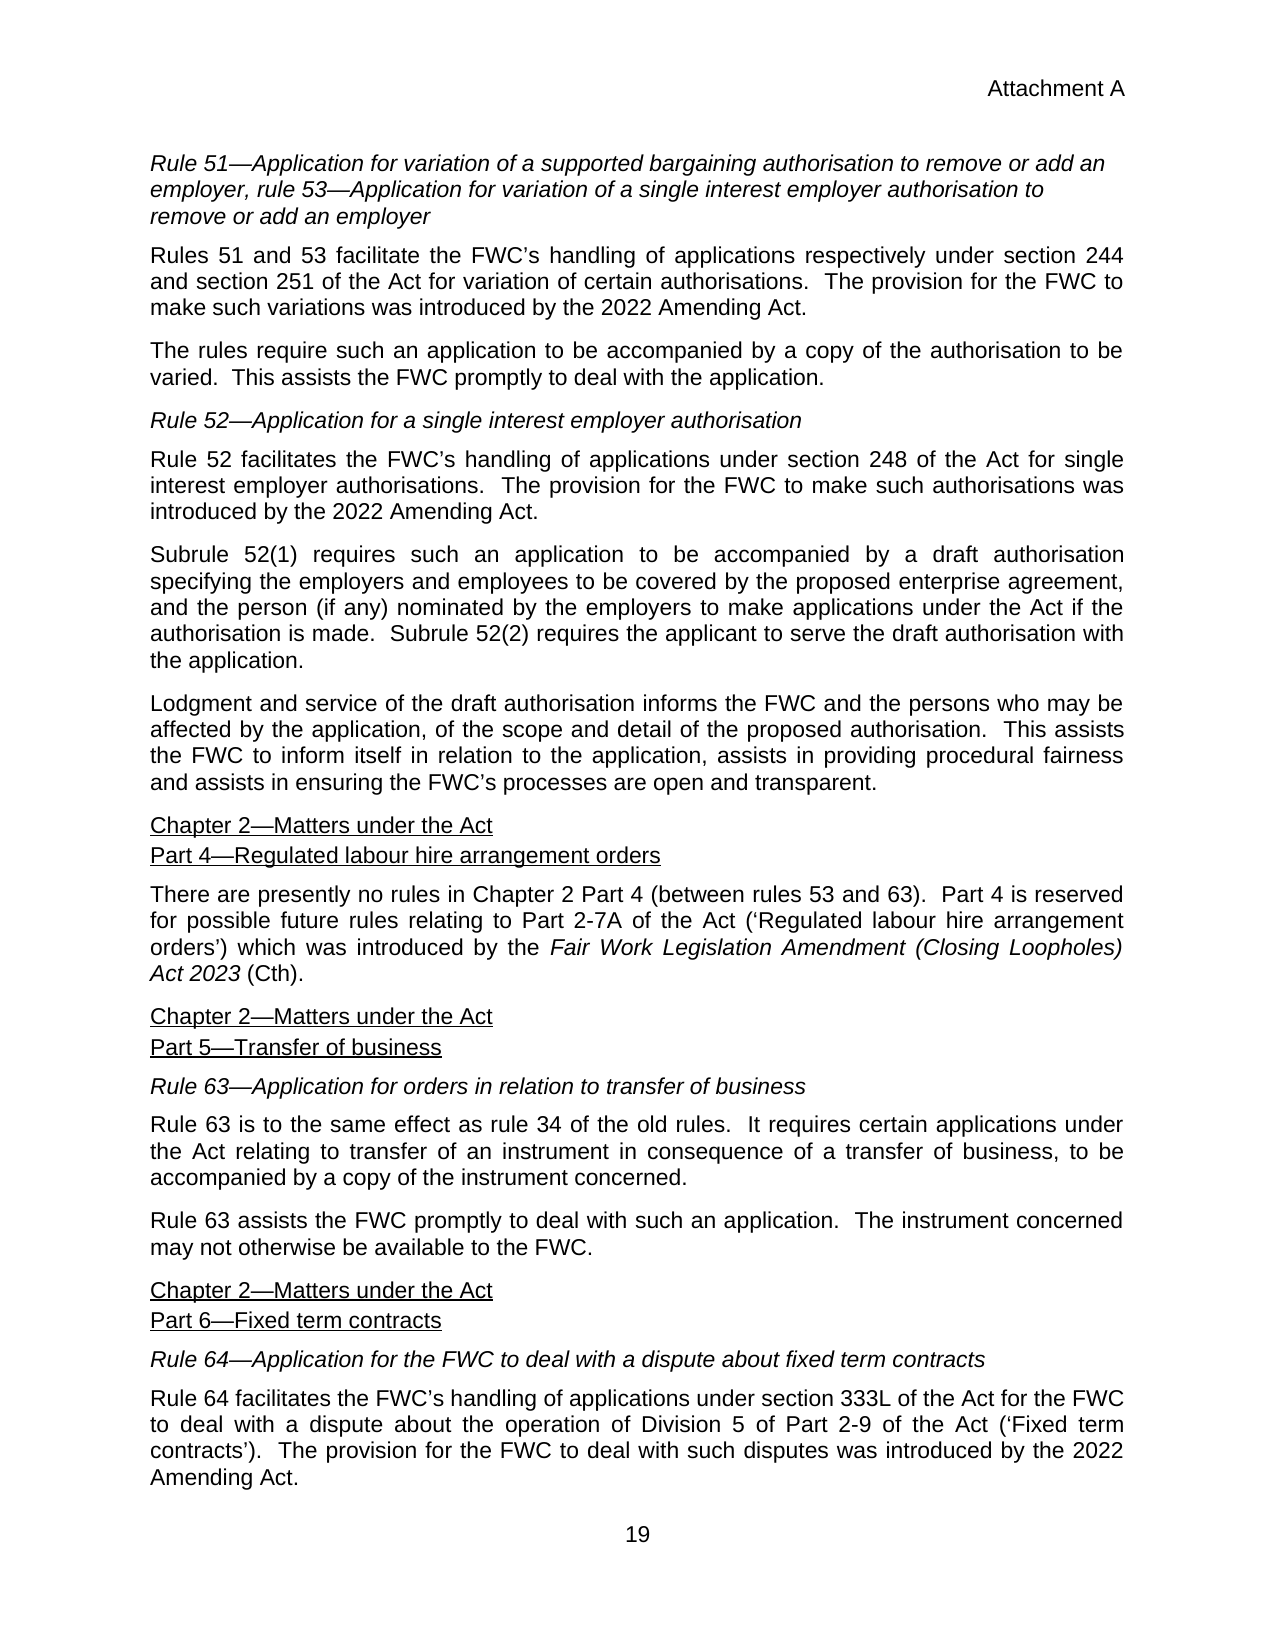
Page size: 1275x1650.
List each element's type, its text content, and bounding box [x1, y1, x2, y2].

text Chapter 2—Matters under the Act [150, 1277, 1125, 1303]
text The rules require such an application to be accompanied by a copy of the authorisation to be varied. This assists the FWC promptly to deal with the application. [150, 337, 1125, 390]
text Lodgment and service of the draft authorisation informs the FWC and the persons who may be affected by the application, of the scope and detail of the proposed authorisation. This assists the FWC to inform itself in relation to the application, assists in providing procedural fairness and assists in ensuring the FWC’s processes are open and transparent. [150, 690, 1125, 795]
text Subrule 52(1) requires such an application to be accompanied by a draft authorisation specifying the employers and employees to be covered by the proposed enterprise agreement, and the person (if any) nominated by the employers to make applications under the Act if the authorisation is made. Subrule 52(2) requires the applicant to serve the draft authorisation with the application. [150, 541, 1125, 673]
text There are presently no rules in Chapter 2 Part 4 (between rules 53 and 63). Part 4 is reserved for possible future rules relating to Part 2-7A of the Act (‘Regulated labour hire arrangement orders’) which was introduced by the Fair Work Legislation Amendment (Closing Loopholes) Act 2023 (Cth). [150, 881, 1125, 987]
text Chapter 2—Matters under the Act [150, 812, 1125, 838]
text Part 5—Transfer of business [150, 1034, 1125, 1060]
text Rule 63 assists the FWC promptly to deal with such an application. The instrument concerned may not otherwise be available to the FWC. [150, 1207, 1125, 1260]
text Rule 64 facilitates the FWC’s handling of applications under section 333L of the Act for the FWC to deal with a dispute about the operation of Division 5 of Part 2-9 of the Act (‘Fixed term contracts’). The provision for the FWC to deal with such disputes was introduced by the 2022 Amending Act. [150, 1385, 1125, 1490]
text Part 6—Fixed term contracts [150, 1307, 1125, 1333]
text Rule 64—Application for the FWC to deal with a dispute about fixed term contracts [150, 1346, 1125, 1372]
text Rule 52 facilitates the FWC’s handling of applications under section 248 of the Act for single interest employer authorisations. The provision for the FWC to make such authorisations was introduced by the 2022 Amending Act. [150, 446, 1125, 524]
text Rules 51 and 53 facilitate the FWC’s handling of applications respectively under section 244 and section 251 of the Act for variation of certain authorisations. The provision for the FWC to make such variations was introduced by the 2022 Amending Act. [150, 242, 1125, 321]
text Rule 51—Application for variation of a supported bargaining authorisation to remove or add an employer, rule 53—Application for variation of a single interest employer authorisation to remove or add an employer [150, 150, 1125, 229]
text Rule 63—Application for orders in relation to transfer of business [150, 1073, 1125, 1099]
text Chapter 2—Matters under the Act [150, 1003, 1125, 1029]
text Rule 63 is to the same effect as rule 34 of the old rules. It requires certain applications under the Act relating to transfer of an instrument in consequence of a transfer of business, to be accompanied by a copy of the instrument concerned. [150, 1111, 1125, 1191]
text Rule 52—Application for a single interest employer authorisation [150, 407, 1125, 433]
text Part 4—Regulated labour hire arrangement orders [150, 842, 1125, 869]
